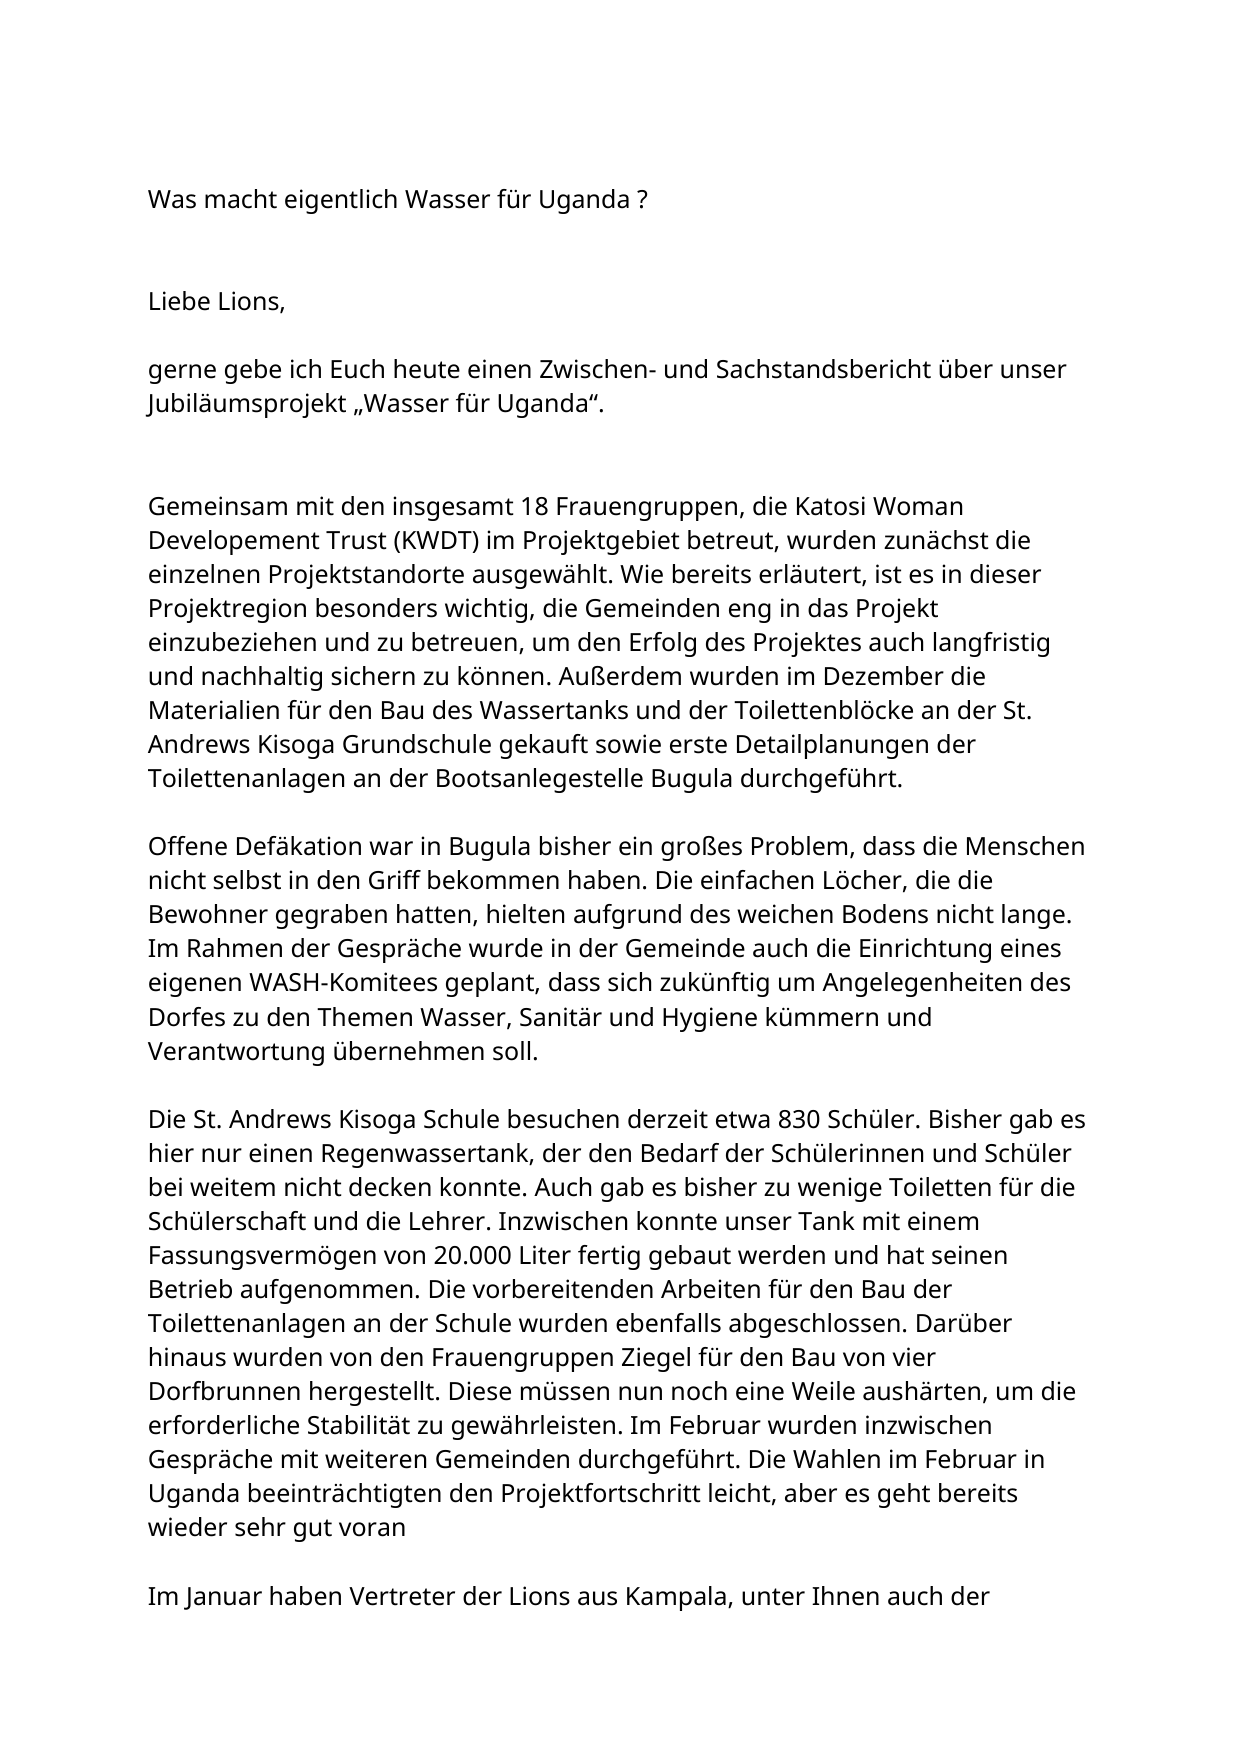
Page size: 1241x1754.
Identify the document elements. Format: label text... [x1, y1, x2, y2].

text Liebe Lions, [148, 284, 1093, 318]
text Was macht eigentlich Wasser für Uganda ? [148, 182, 1093, 284]
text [148, 488, 1093, 1612]
text gerne gebe ich Euch heute einen Zwischen- und Sachstandsbericht über unser Jubiläumsprojekt „Wasser für Uganda“. [148, 352, 1093, 420]
